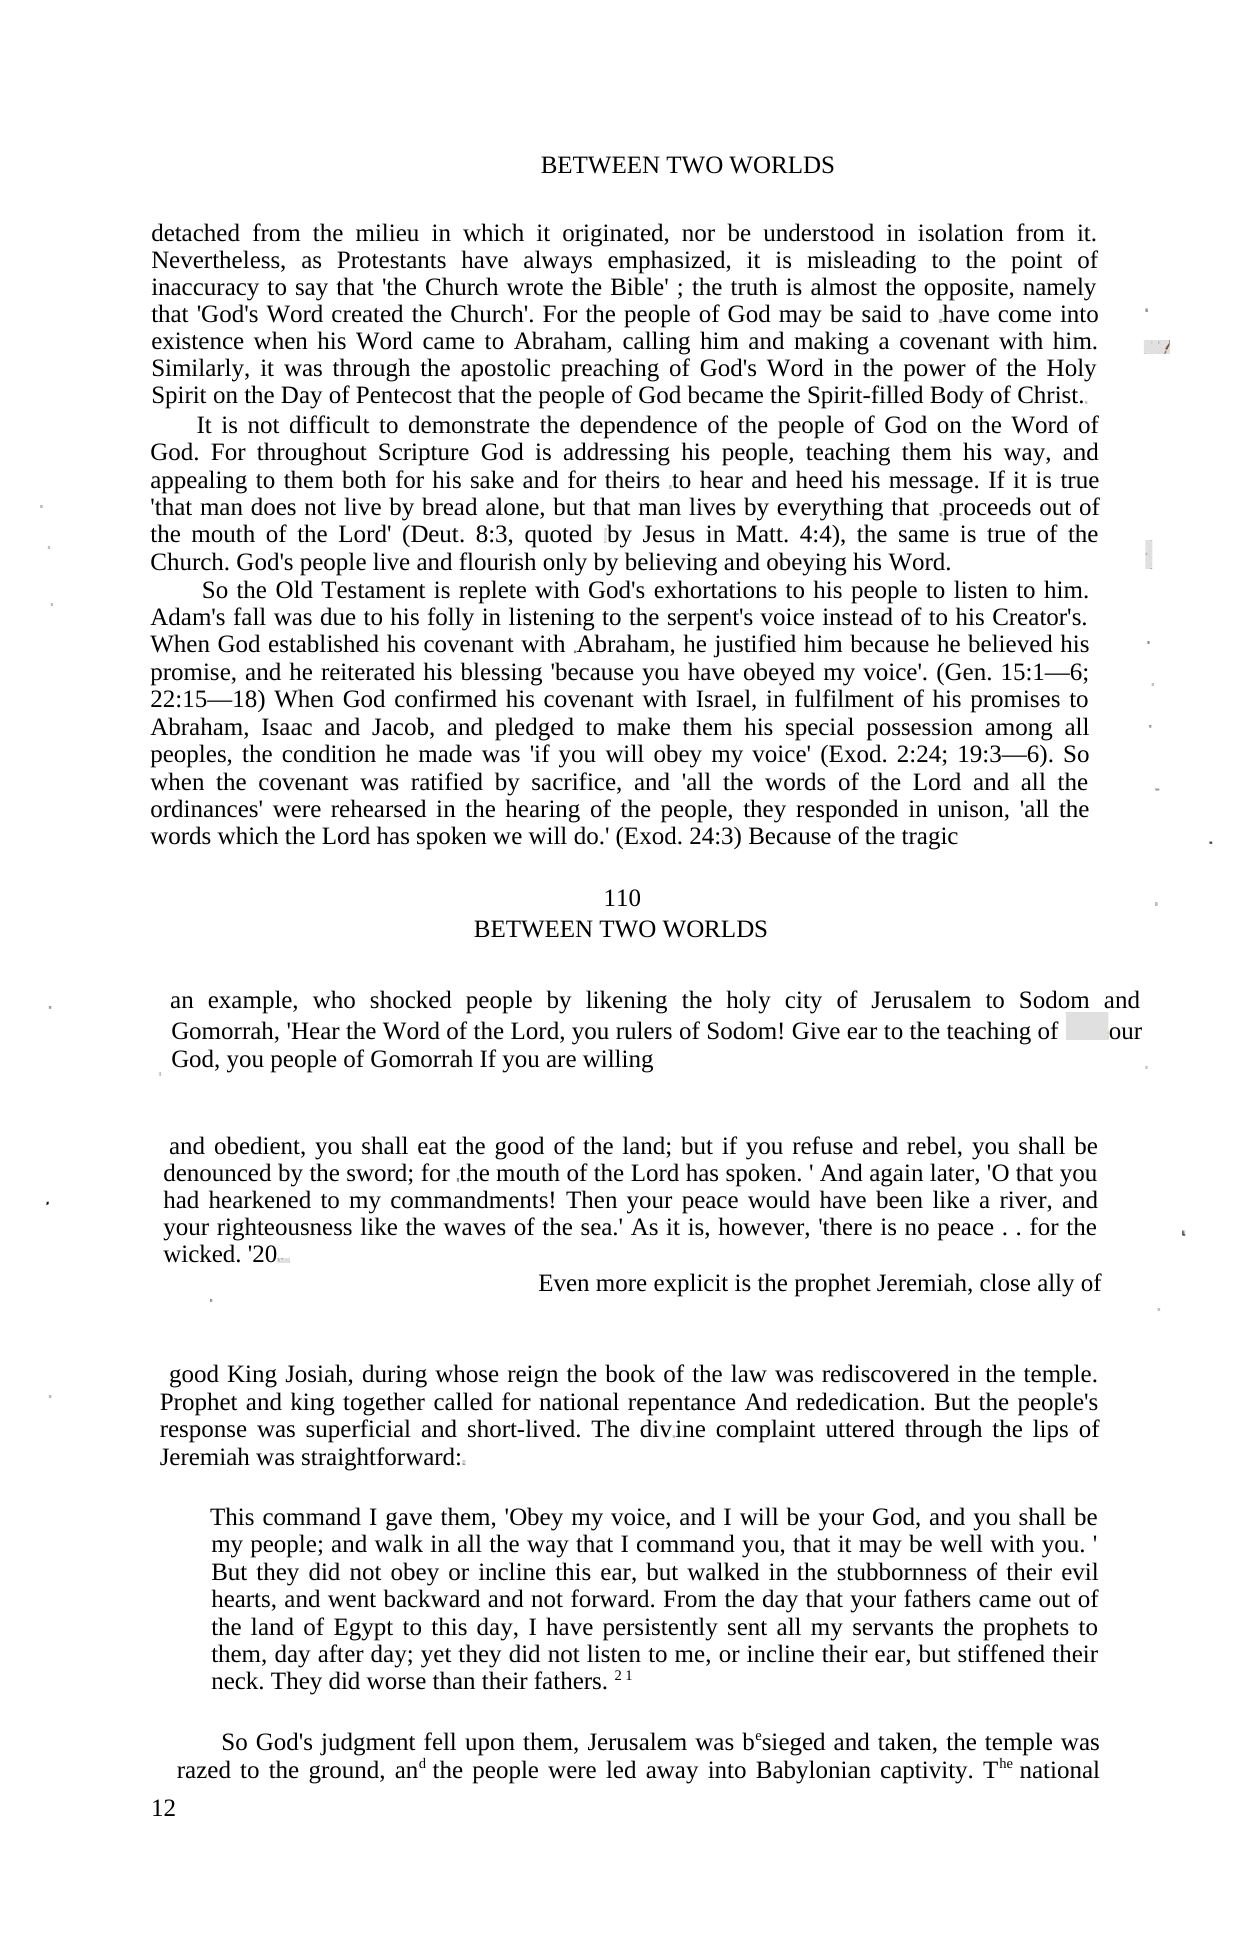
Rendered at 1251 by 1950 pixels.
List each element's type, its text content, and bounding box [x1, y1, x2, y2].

subtitle BETWEEN TWO WORLDS [276, 914, 966, 943]
picture [1145, 540, 1153, 569]
text Even more explicit is the prophet Jeremiah, close ally of [150, 1268, 1102, 1297]
text good King Josiah, during whose reign the book of the law was rediscovered in the temple. Prophet and king together called for national repentance And rededication. But the people's response was superficial and short-lived. The divine complaint uttered through the lips of Jeremiah was straightforward: [159, 1361, 1100, 1470]
text and obedient, you shall eat the good of the land; but if you refuse and rebel, you shall be denounced by the sword; for the mouth of the Lord has spoken. ' And again later, 'O that you had hearkened to my commandments! Then your peace would have been like a river, and your righteousness like the waves of the sea.' As it is, however, 'there is no peace . . for the wicked. '20 [163, 1132, 1099, 1268]
picture [1143, 340, 1170, 354]
picture [1065, 1012, 1109, 1040]
text detached from the milieu in which it originated, nor be understood in isolation from it. Nevertheless, as Protestants have always emphasized, it is misleading to the point of inaccuracy to say that 'the Church wrote the Bible' ; the truth is almost the opposite, namely that 'God's Word created the Church'. For the people of God may be said to have come into existence when his Word came to Abraham, calling him and making a covenant with him. Similarly, it was through the apostolic preaching of God's Word in the power of the Holy Spirit on the Day of Pentecost that the people of God became the Spirit-filled Body of Christ. [151, 219, 1099, 409]
text So the Old Testament is replete with God's exhortations to his people to listen to him. Adam's fall was due to his folly in listening to the serpent's voice instead of to his Creator's. When God established his covenant with Abraham, he justified him because he believed his promise, and he reiterated his blessing 'because you have obeyed my voice'. (Gen. 15:1—6; 22:15—18) When God confirmed his covenant with Israel, in fulfilment of his promises to Abraham, Isaac and Jacob, and pledged to make them his special possession among all peoples, the condition he made was 'if you will obey my voice' (Exod. 2:24; 19:3—6). So when the covenant was ratified by sacrifice, and 'all the words of the Lord and all the ordinances' were rehearsed in the hearing of the people, they responded in unison, 'all the words which the Lord has spoken we will do.' (Exod. 24:3) Because of the tragic [150, 576, 1090, 850]
picture [277, 1258, 290, 1263]
text 110 [171, 883, 1073, 912]
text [177, 1729, 1100, 1783]
subtitle BETWEEN TWO WORLDS [276, 150, 1100, 179]
text It is not difficult to demonstrate the dependence of the people of God on the Word of God. For throughout Scripture God is addressing his people, teaching them his way, and appealing to them both for his sake and for theirs to hear and heed his message. If it is true 'that man does not live by bread alone, but that man lives by everything that proceeds out of the mouth of the Lord' (Deut. 8:3, quoted by Jesus in Matt. 4:4), the same is true of the Church. God's people live and flourish only by believing and obeying his Word. [150, 411, 1100, 576]
text an example, who shocked people by likening the holy city of Jerusalem to Sodom and Gomorrah, 'Hear the Word of the Lord, you rulers of Sodom! Give ear to the teaching of our God, you people of Gomorrah If you are willing [170, 986, 1142, 1072]
text This command I gave them, 'Obey my voice, and I will be your God, and you shall be my people; and walk in all the way that I command you, that it may be well with you. ' But they did not obey or incline this ear, but walked in the stubbornness of their evil hearts, and went backward and not forward. From the day that your fathers came out of the land of Egypt to this day, I have persistently sent all my servants the prophets to them, day after day; yet they did not listen to me, or incline their ear, but stiffened their neck. They did worse than their fathers. 2 1 [210, 1503, 1100, 1695]
